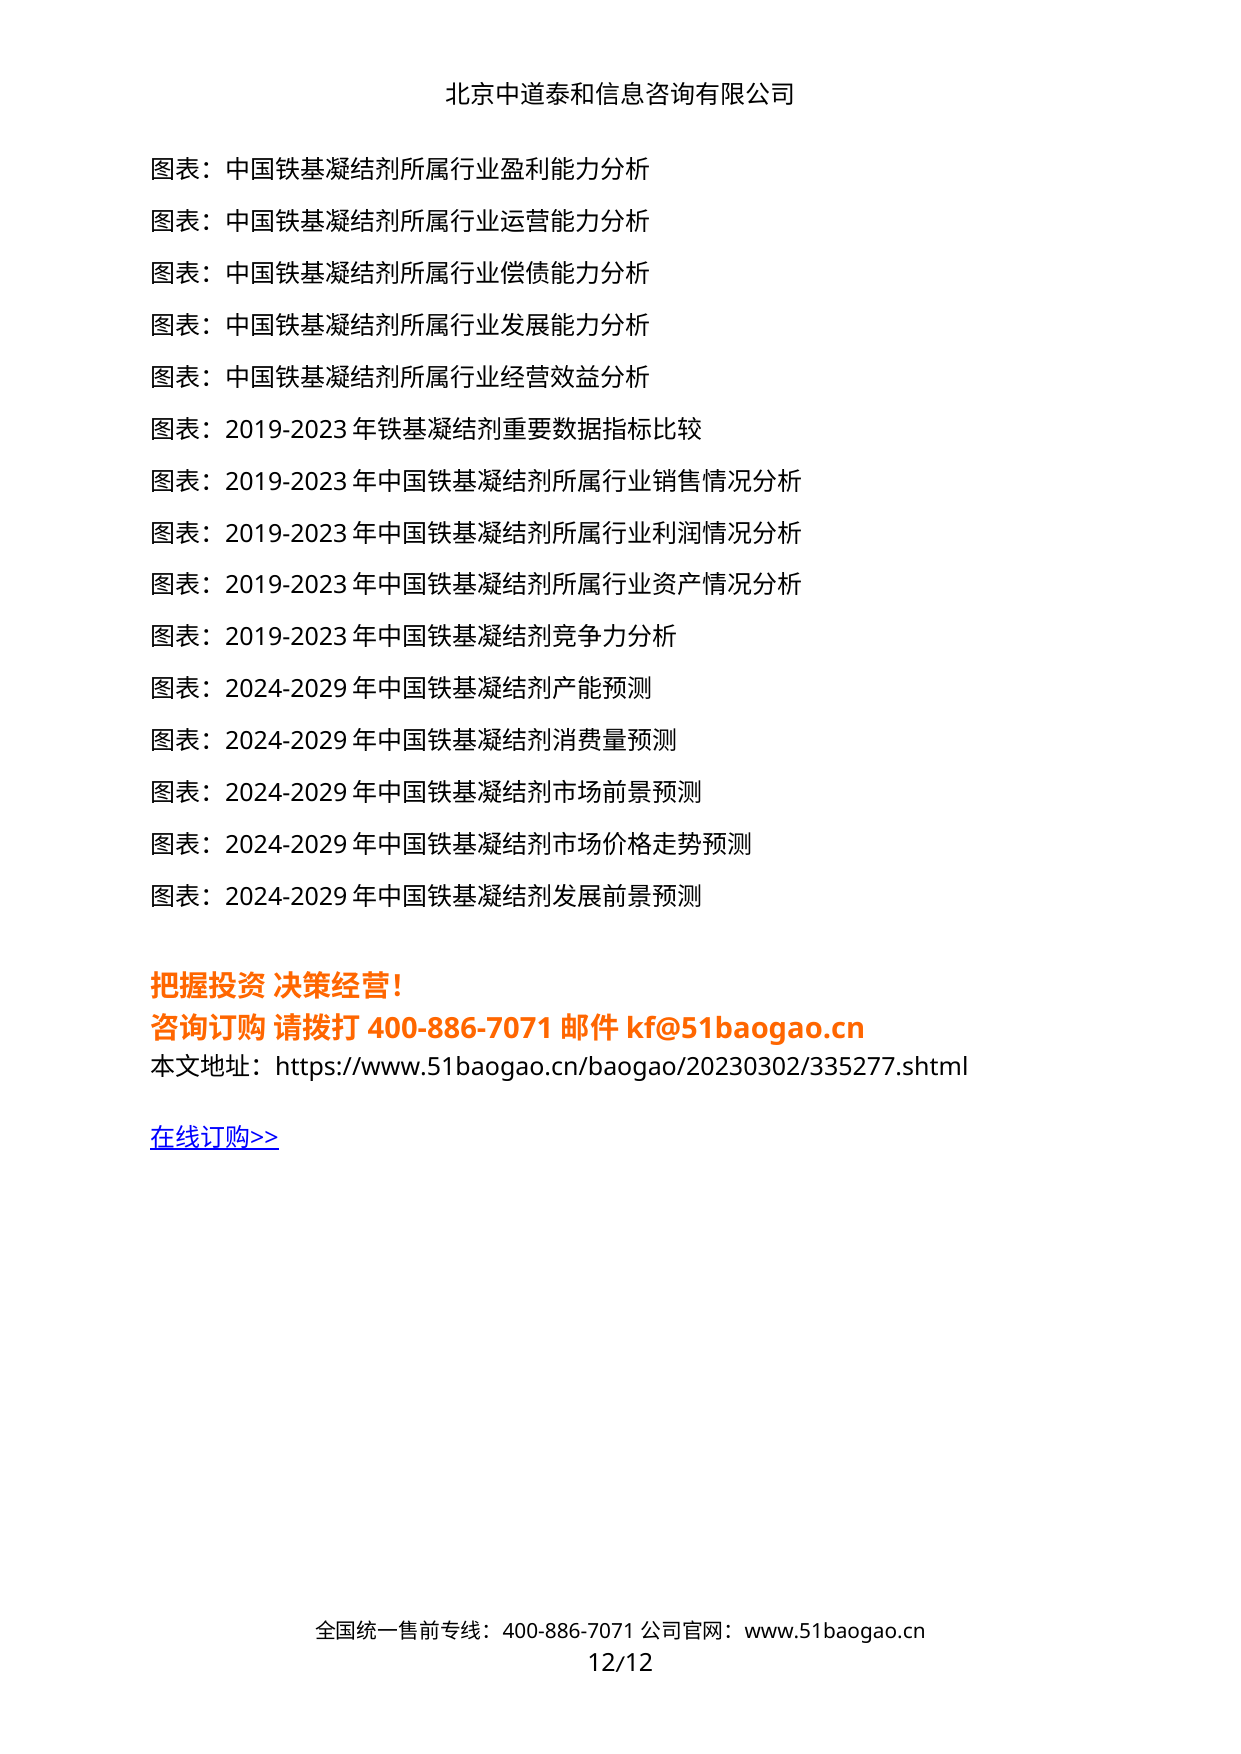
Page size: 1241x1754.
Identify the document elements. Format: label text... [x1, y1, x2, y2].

text 图表：中国铁基凝结剂所属行业经营效益分析 [150, 357, 1090, 394]
text 图表：中国铁基凝结剂所属行业运营能力分析 [150, 202, 1090, 238]
text 图表：2024-2029年中国铁基凝结剂产能预测 [150, 669, 1090, 705]
text 图表：2019-2023年中国铁基凝结剂所属行业资产情况分析 [150, 565, 1090, 601]
text 图表：2024-2029年中国铁基凝结剂发展前景预测 [150, 876, 1090, 912]
text 图表：2019-2023年中国铁基凝结剂所属行业销售情况分析 [150, 461, 1090, 497]
text 把握投资 决策经营！咨询订购 请拨打 400-886-7071 邮件 kf@51baogao.cn本文地址：https://www.51baogao.cn/baogao/20230302/335277.shtml [150, 928, 1090, 1083]
text 图表：2024-2029年中国铁基凝结剂消费量预测 [150, 721, 1090, 757]
text 图表：2019-2023年中国铁基凝结剂所属行业利润情况分析 [150, 513, 1090, 549]
text 图表：中国铁基凝结剂所属行业盈利能力分析 [150, 150, 1090, 186]
text 图表：2024-2029年中国铁基凝结剂市场价格走势预测 [150, 824, 1090, 861]
text 图表：中国铁基凝结剂所属行业发展能力分析 [150, 306, 1090, 342]
text 在线订购>> [150, 1083, 1090, 1153]
text 图表：中国铁基凝结剂所属行业偿债能力分析 [150, 254, 1090, 290]
text 图表：2024-2029年中国铁基凝结剂市场前景预测 [150, 772, 1090, 809]
text 图表：2019-2023年中国铁基凝结剂竞争力分析 [150, 617, 1090, 653]
text 图表：2019-2023年铁基凝结剂重要数据指标比较 [150, 409, 1090, 446]
